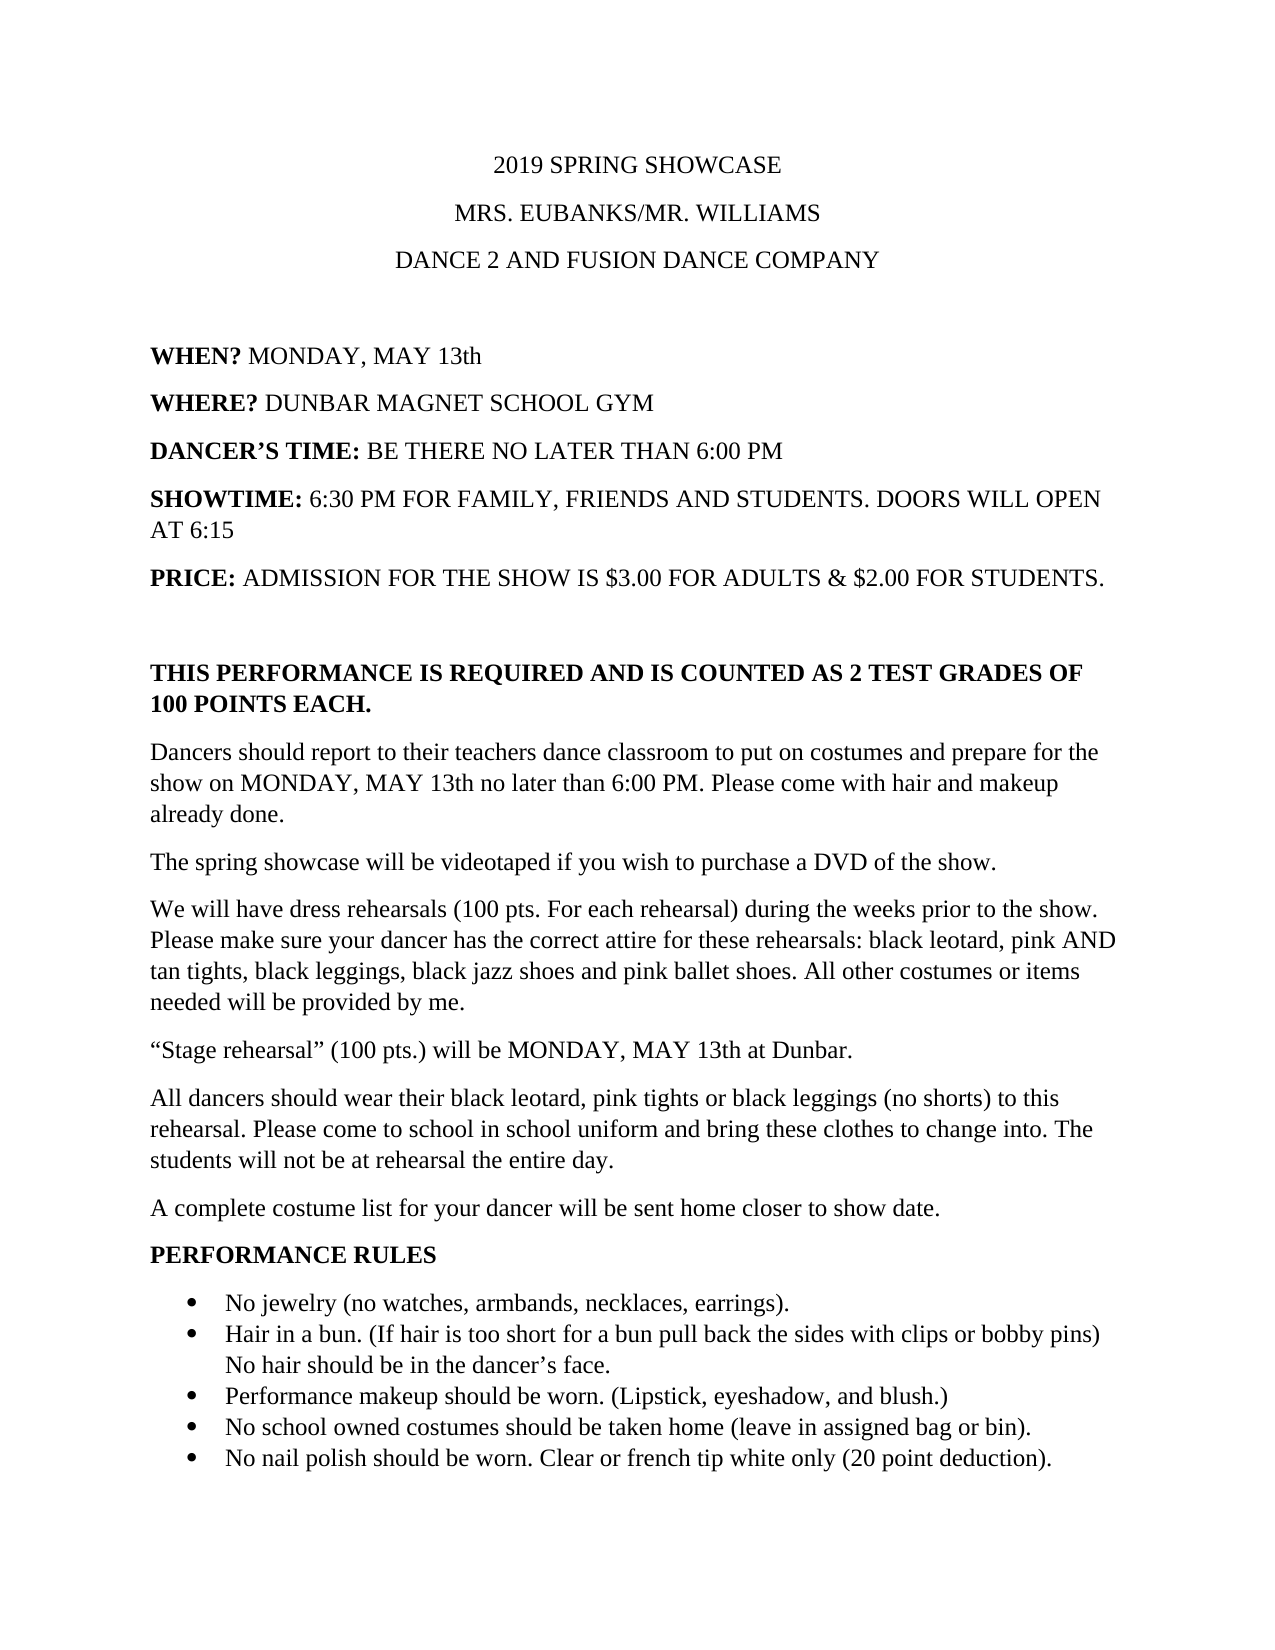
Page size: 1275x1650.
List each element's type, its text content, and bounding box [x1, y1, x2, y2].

list No nail polish should be worn. Clear or french tip white only (20 point deduction). [187, 1443, 1125, 1472]
text WHERE? DUNBAR MAGNET SCHOOL GYM [150, 388, 1125, 417]
list No jewelry (no watches, armbands, necklaces, earrings). [187, 1288, 1125, 1317]
text “Stage rehearsal” (100 pts.) will be MONDAY, MAY 13th at Dunbar. [150, 1035, 1125, 1064]
text We will have dress rehearsals (100 pts. For each rehearsal) during the weeks prior to the show. Please make sure your dancer has the correct attire for these rehearsals: black leotard, pink AND tan tights, black leggings, black jazz shoes and pink ballet shoes. All other costumes or items needed will be provided by me. [150, 894, 1125, 1016]
list No school owned costumes should be taken home (leave in assigned bag or bin). [187, 1412, 1125, 1441]
text PRICE: ADMISSION FOR THE SHOW IS $3.00 FOR ADULTS & $2.00 FOR STUDENTS. [150, 563, 1125, 591]
text The spring showcase will be videotaped if you wish to purchase a DVD of the show. [150, 847, 1125, 875]
list Performance makeup should be worn. (Lipstick, eyeshadow, and blush.) [187, 1381, 1125, 1410]
text 2019 SPRING SHOWCASE [150, 150, 1125, 179]
text DANCE 2 AND FUSION DANCE COMPANY [150, 245, 1125, 274]
text All dancers should wear their black leotard, pink tights or black leggings (no shorts) to this rehearsal. Please come to school in school uniform and bring these clothes to change into. The students will not be at rehearsal the entire day. [150, 1083, 1125, 1174]
text THIS PERFORMANCE IS REQUIRED AND IS COUNTED AS 2 TEST GRADES OF 100 POINTS EACH. [150, 658, 1125, 718]
text SHOWTIME: 6:30 PM FOR FAMILY, FRIENDS AND STUDENTS. DOORS WILL OPEN AT 6:15 [150, 484, 1125, 544]
text MRS. EUBANKS/MR. WILLIAMS [150, 198, 1125, 226]
text DANCER’S TIME: BE THERE NO LATER THAN 6:00 PM [150, 436, 1125, 465]
text A complete costume list for your dancer will be sent home closer to show date. [150, 1193, 1125, 1221]
text Dancers should report to their teachers dance classroom to put on costumes and prepare for the show on MONDAY, MAY 13th no later than 6:00 PM. Please come with hair and makeup already done. [150, 737, 1125, 828]
list Hair in a bun. (If hair is too short for a bun pull back the sides with clips or bobby pins) No hair should be in the dancer’s face. [187, 1319, 1125, 1379]
text PERFORMANCE RULES [150, 1240, 1125, 1269]
text WHEN? MONDAY, MAY 13th [150, 341, 1125, 369]
